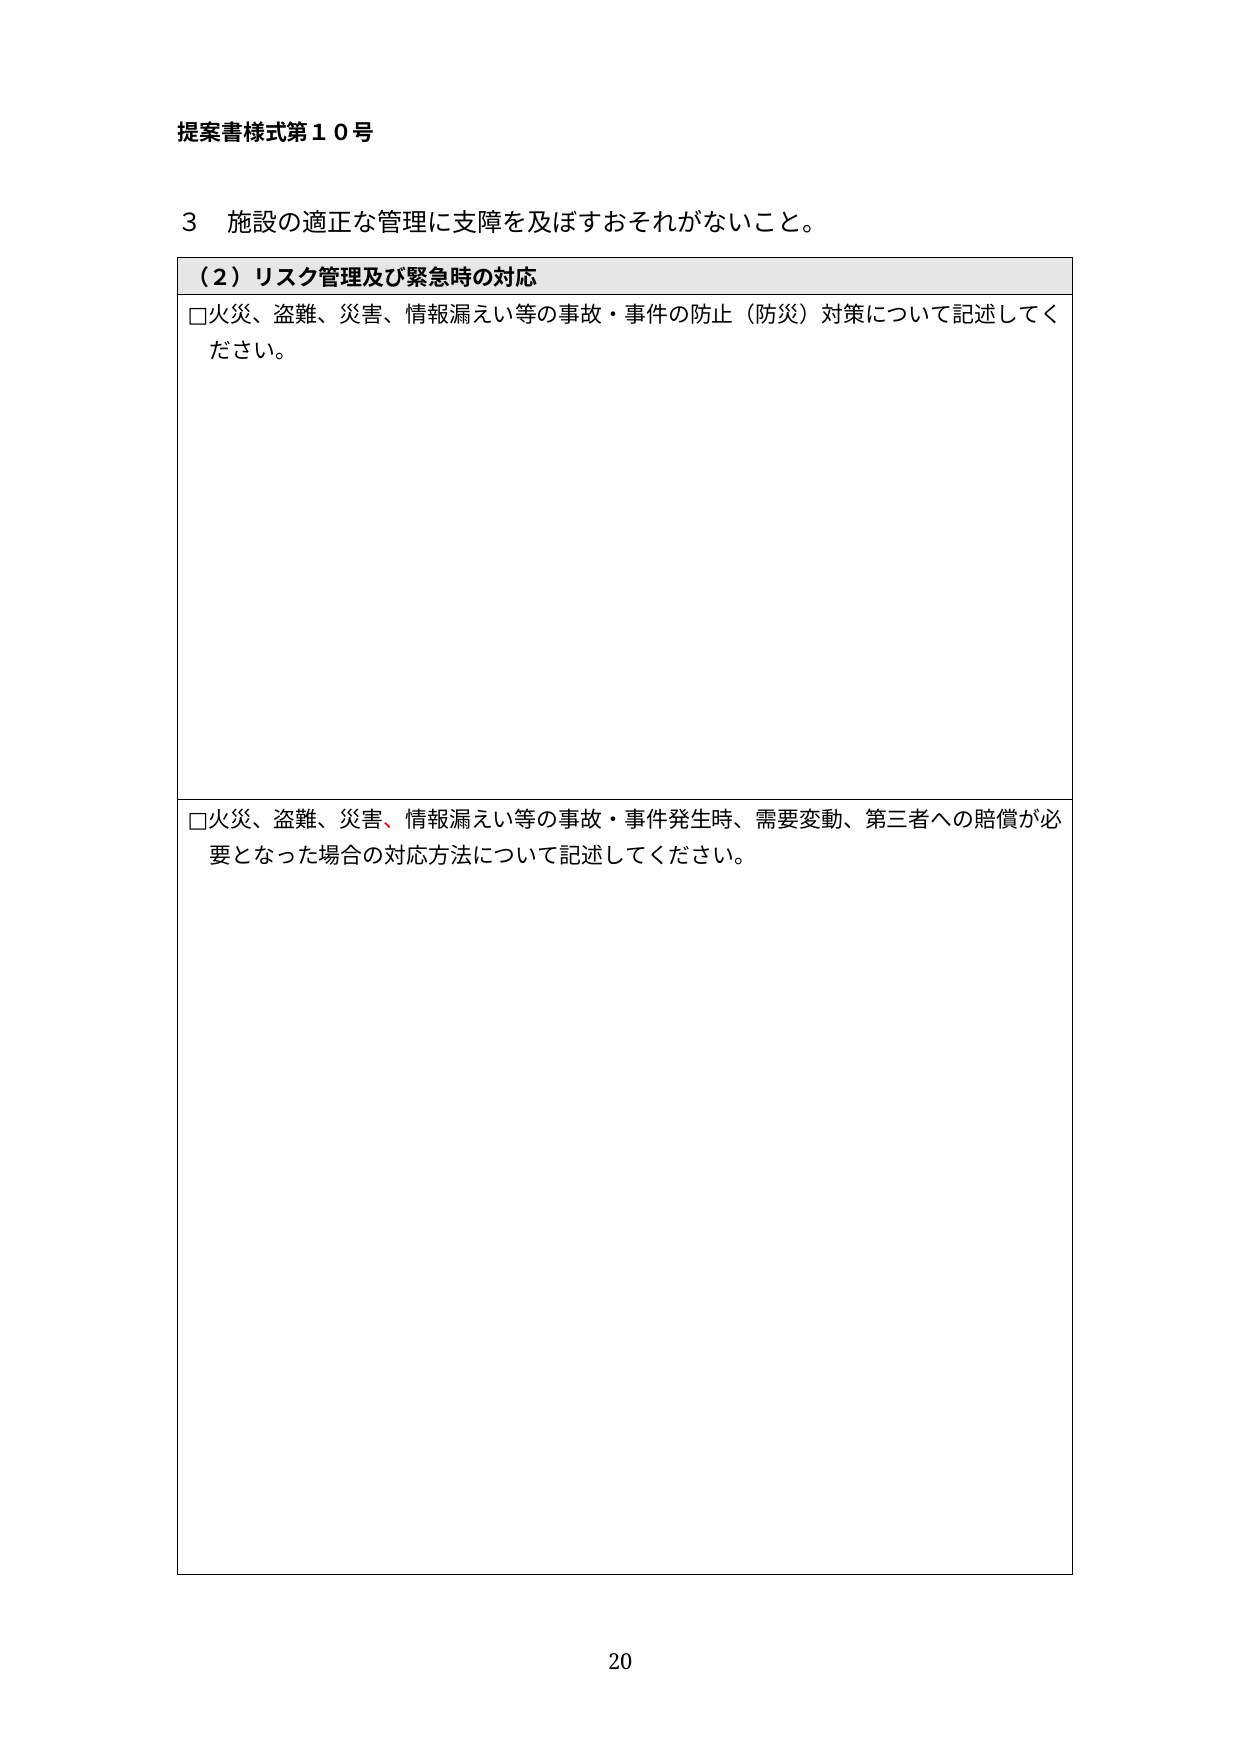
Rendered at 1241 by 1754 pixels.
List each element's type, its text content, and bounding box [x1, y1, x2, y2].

text ３ 施設の適正な管理に支障を及ぼすおそれがないこと。 [177, 184, 1063, 257]
subtitle 提案書様式第１０号 [177, 112, 1063, 148]
table_cell □火災、盗難、災害、情報漏えい等の事故・事件発生時、需要変動、第三者への賠償が必要となった場合の対応方法について記述してください。 [178, 800, 1072, 1574]
table_header （２）リスク管理及び緊急時の対応 [178, 258, 1072, 294]
table_cell □火災、盗難、災害、情報漏えい等の事故・事件の防止（防災）対策について記述してください。 [178, 295, 1072, 799]
